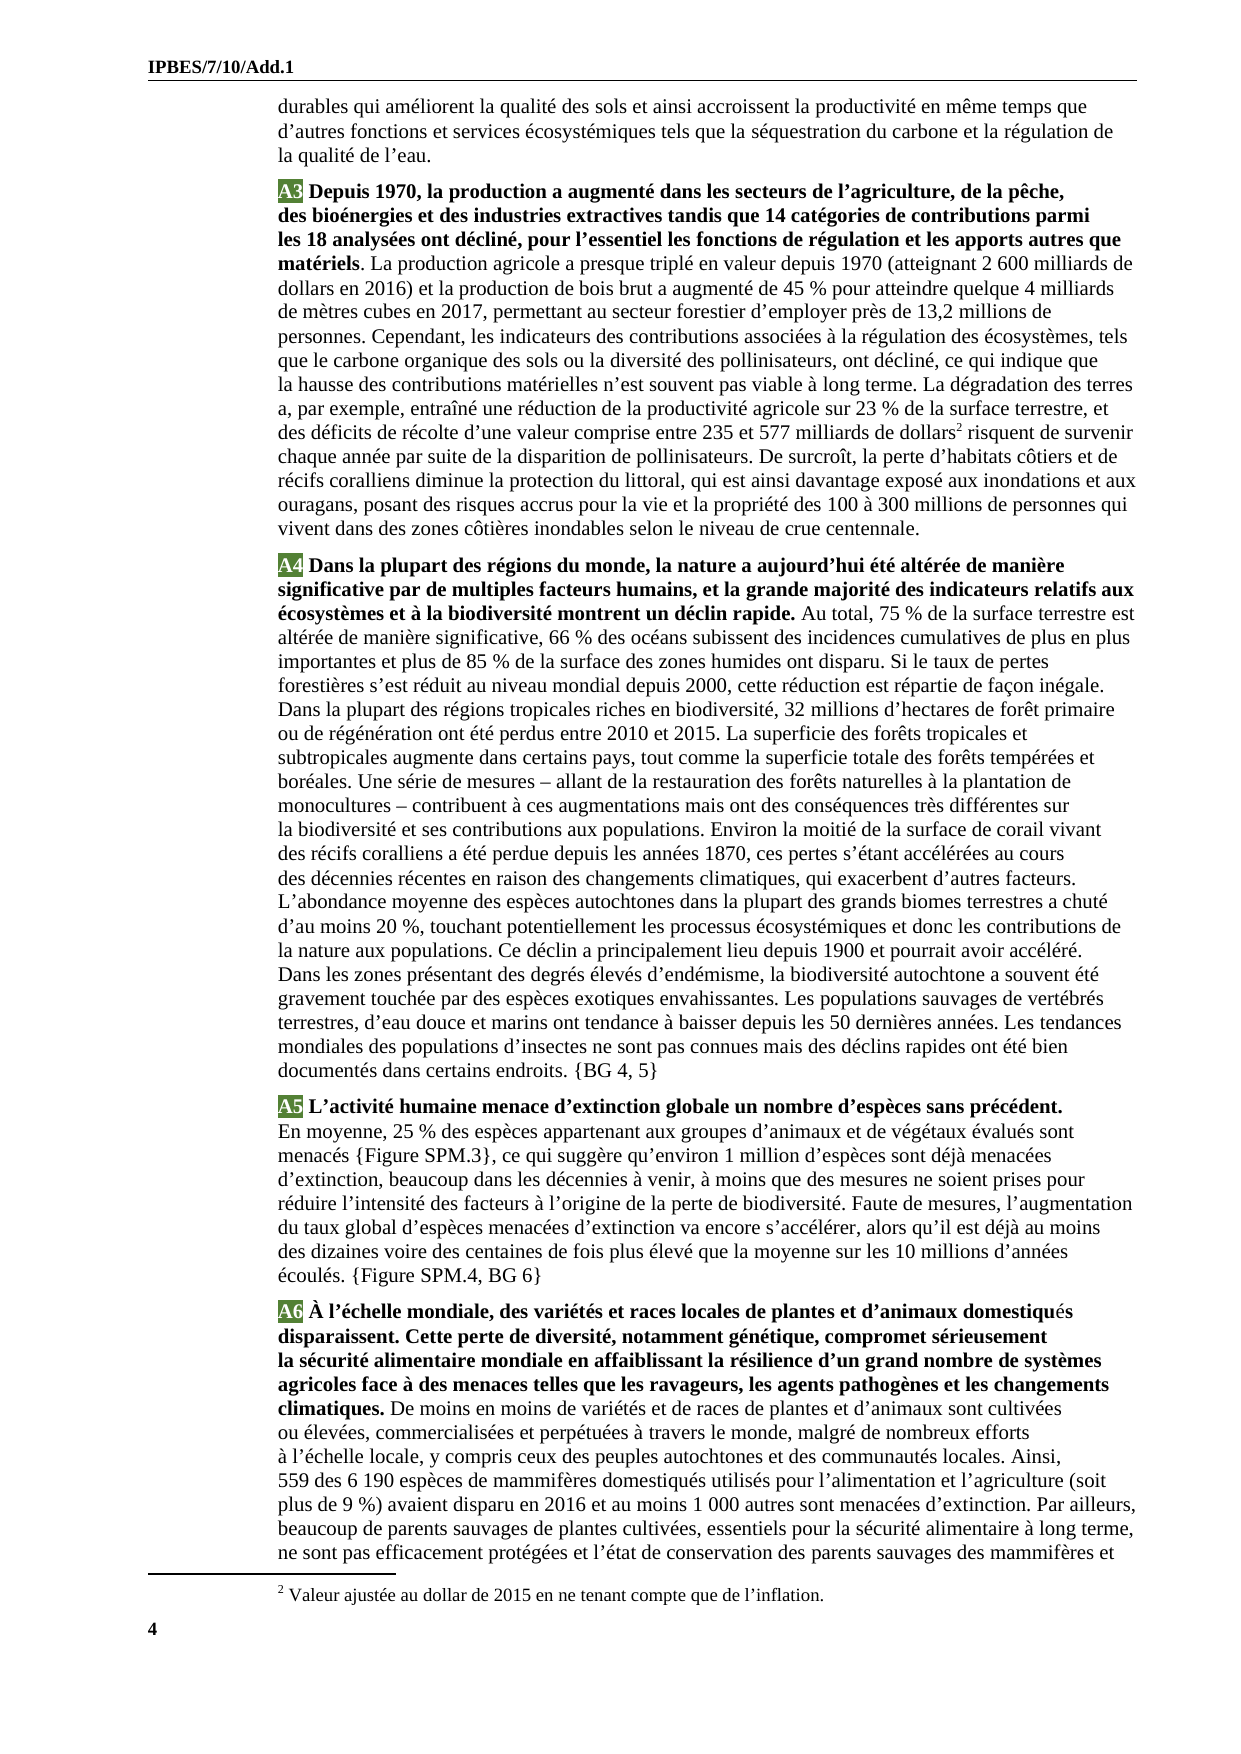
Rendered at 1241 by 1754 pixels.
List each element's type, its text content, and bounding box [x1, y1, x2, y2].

text A3 Depuis 1970, la production a augmenté dans les secteurs de l’agriculture, de la pêche, des bioénergies et des industries extractives tandis que 14 catégories de contributions parmi les 18 analysées ont décliné, pour l’essentiel les fonctions de régulation et les apports autres que matériels. La production agricole a presque triplé en valeur depuis 1970 (atteignant 2 600 milliards de dollars en 2016) et la production de bois brut a augmenté de 45 % pour atteindre quelque 4 milliards de mètres cubes en 2017, permettant au secteur forestier d’employer près de 13,2 millions de personnes. Cependant, les indicateurs des contributions associées à la régulation des écosystèmes, tels que le carbone organique des sols ou la diversité des pollinisateurs, ont décliné, ce qui indique que la hausse des contributions matérielles n’est souvent pas viable à long terme. La dégradation des terres a, par exemple, entraîné une réduction de la productivité agricole sur 23 % de la surface terrestre, et des déficits de récolte d’une valeur comprise entre 235 et 577 milliards de dollars risquent de survenir chaque année par suite de la disparition de pollinisateurs. De surcroît, la perte d’habitats côtiers et de récifs coralliens diminue la protection du littoral, qui est ainsi davantage exposé aux inondations et aux ouragans, posant des risques accrus pour la vie et la propriété des 100 à 300 millions de personnes qui vivent dans des zones côtières inondables selon le niveau de crue centennale. [278, 179, 1137, 540]
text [278, 94, 1137, 167]
text A4 Dans la plupart des régions du monde, la nature a aujourd’hui été altérée de manière significative par de multiples facteurs humains, et la grande majorité des indicateurs relatifs aux écosystèmes et à la biodiversité montrent un déclin rapide. Au total, 75 % de la surface terrestre est altérée de manière significative, 66 % des océans subissent des incidences cumulatives de plus en plus importantes et plus de 85 % de la surface des zones humides ont disparu. Si le taux de pertes forestières s’est réduit au niveau mondial depuis 2000, cette réduction est répartie de façon inégale. Dans la plupart des régions tropicales riches en biodiversité, 32 millions d’hectares de forêt primaire ou de régénération ont été perdus entre 2010 et 2015. La superficie des forêts tropicales et subtropicales augmente dans certains pays, tout comme la superficie totale des forêts tempérées et boréales. Une série de mesures – allant de la restauration des forêts naturelles à la plantation de monocultures – contribuent à ces augmentations mais ont des conséquences très différentes sur la biodiversité et ses contributions aux populations. Environ la moitié de la surface de corail vivant des récifs coralliens a été perdue depuis les années 1870, ces pertes s’étant accélérées au cours des décennies récentes en raison des changements climatiques, qui exacerbent d’autres facteurs. L’abondance moyenne des espèces autochtones dans la plupart des grands biomes terrestres a chuté d’au moins 20 %, touchant potentiellement les processus écosystémiques et donc les contributions de la nature aux populations. Ce déclin a principalement lieu depuis 1900 et pourrait avoir accéléré. Dans les zones présentant des degrés élevés d’endémisme, la biodiversité autochtone a souvent été gravement touchée par des espèces exotiques envahissantes. Les populations sauvages de vertébrés terrestres, d’eau douce et marins ont tendance à baisser depuis les 50 dernières années. Les tendances mondiales des populations d’insectes ne sont pas connues mais des déclins rapides ont été bien documentés dans certains endroits. {BG 4, 5} [278, 553, 1137, 1082]
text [278, 1299, 1137, 1564]
text A5 L’activité humaine menace d’extinction globale un nombre d’espèces sans précédent. En moyenne, 25 % des espèces appartenant aux groupes d’animaux et de végétaux évalués sont menacés {Figure SPM.3}, ce qui suggère qu’environ 1 million d’espèces sont déjà menacées d’extinction, beaucoup dans les décennies à venir, à moins que des mesures ne soient prises pour réduire l’intensité des facteurs à l’origine de la perte de biodiversité. Faute de mesures, l’augmentation du taux global d’espèces menacées d’extinction va encore s’accélérer, alors qu’il est déjà au moins des dizaines voire des centaines de fois plus élevé que la moyenne sur les 10 millions d’années écoulés. {Figure SPM.4, BG 6} [278, 1094, 1137, 1287]
